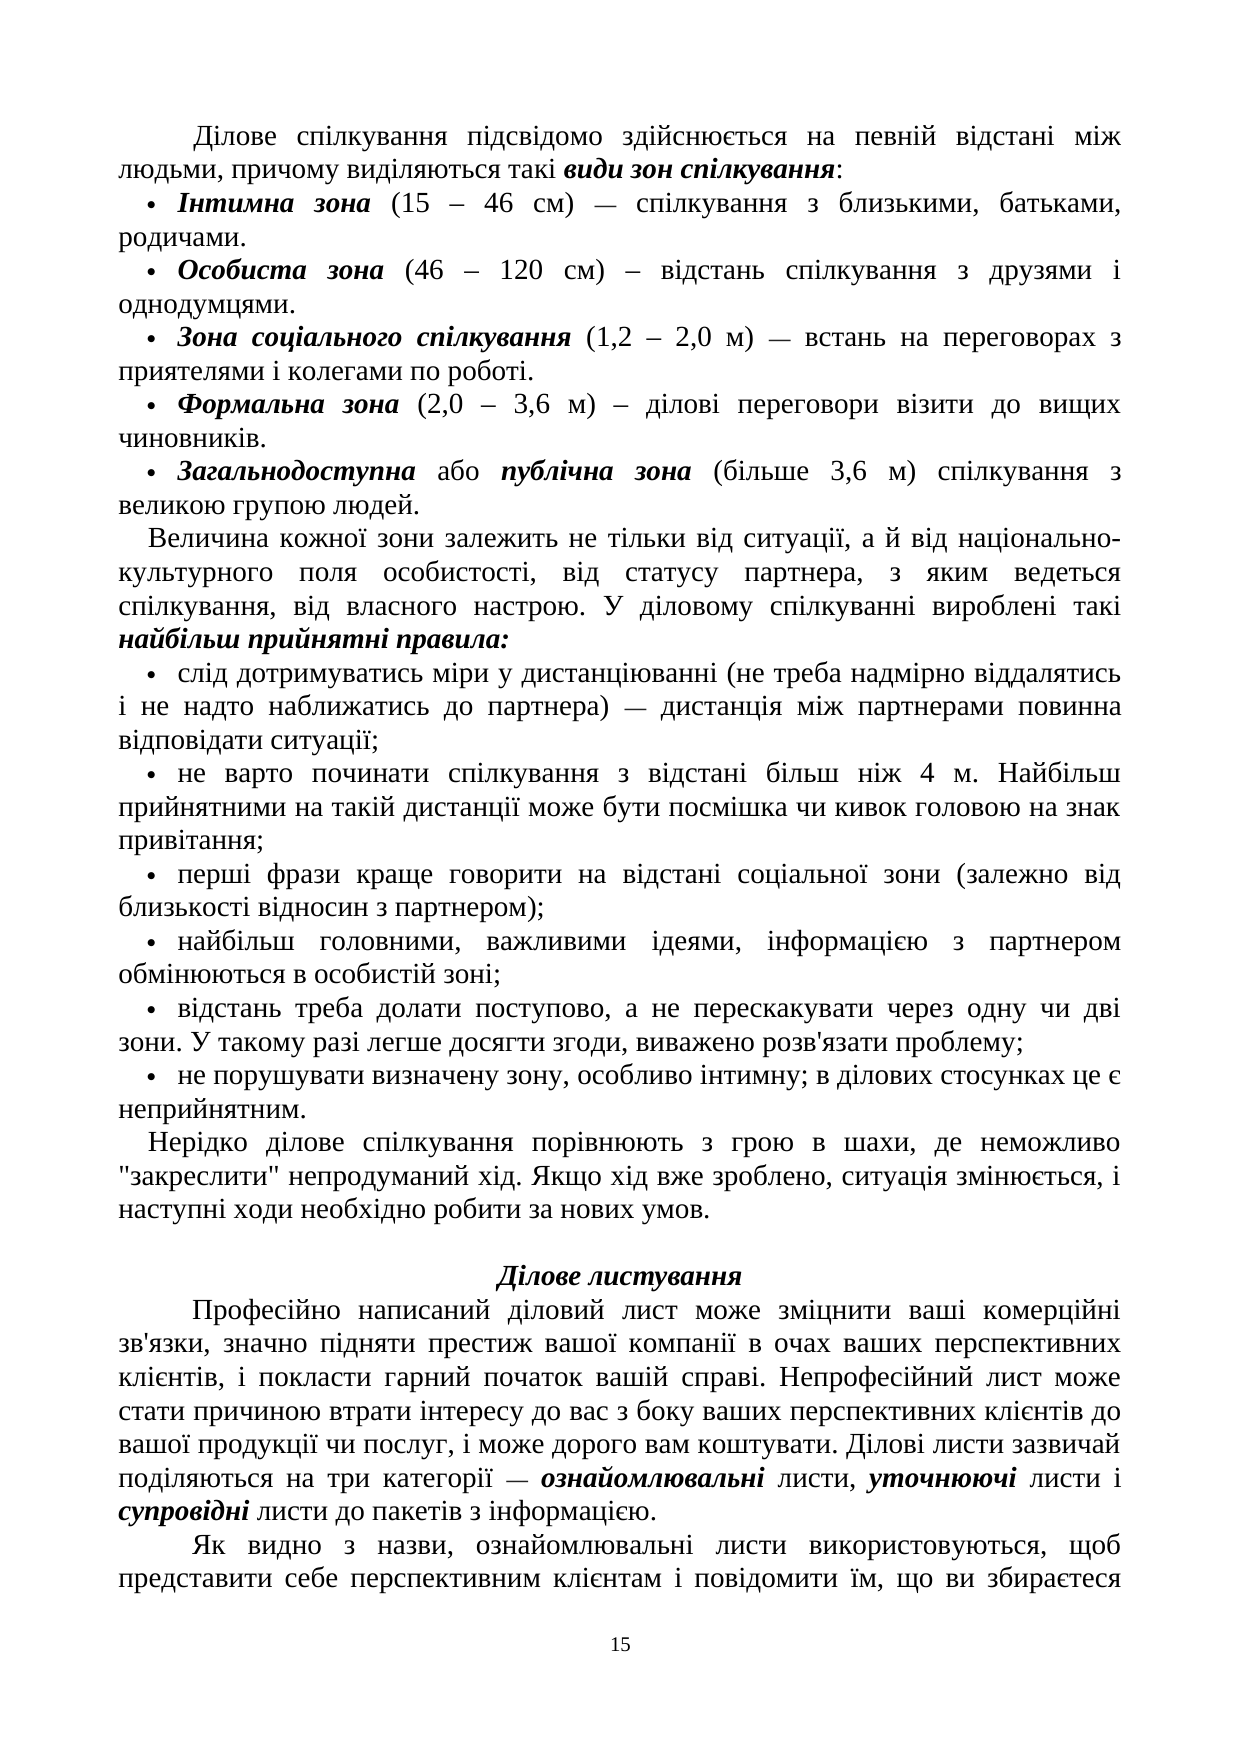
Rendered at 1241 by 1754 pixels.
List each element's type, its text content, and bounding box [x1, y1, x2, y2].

text Ділове спілкування підсвідомо здійснюється на певній відстані між людьми, причому виділяються такі види зон спілкування: [118, 118, 1122, 185]
list Інтимна зона (15 – ) — спілкування з близькими, батьками, родичами. [118, 185, 1122, 252]
list не варто починати спілкування з відстані більш ніж . Найбільш прийнятними на такій дистанції може бути посмішка чи кивок головою на знак привітання; [118, 755, 1122, 856]
text Нерідко ділове спілкування порівнюють з грою в шахи, де неможливо "закреслити" непродуманий хід. Якщо хід вже зроблено, ситуація змінюється, і наступні ходи необхідно робити за нових умов. [118, 1124, 1122, 1225]
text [118, 1527, 1122, 1594]
text Величина кожної зони залежить не тільки від ситуації, а й від національно-культурного поля особистості, від статусу партнера, з яким ведеться спілкування, від власного настрою. У діловому спілкуванні вироблені такі найбільш прийнятні правила: [118, 521, 1122, 655]
list Особиста зона (46 – ) – відстань спілкування з друзями і однодумцями. [118, 252, 1122, 319]
list Загальнодоступна або публічна зона (більше ) спілкування з великою групою людей. [118, 453, 1122, 521]
list не порушувати визначену зону, особливо інтимну; в ділових стосунках це є неприйнятним. [118, 1057, 1122, 1124]
list Формальна зона (2,0 – ) – ділові переговори візити до вищих чиновників. [118, 386, 1122, 453]
list Зона соціального спілкування (1,2 – ) — встань на переговорах з приятелями і колегами по роботі. [118, 319, 1122, 386]
text Ділове листування [118, 1258, 1122, 1292]
text Професійно написаний діловий лист може зміцнити ваші комерційні зв'язки, значно підняти престиж вашої компанії в очах ваших перспективних клієнтів, і покласти гарний початок вашій справі. Непрофесійний лист може стати причиною втрати інтересу до вас з боку ваших перспективних клієнтів до вашої продукції чи послуг, і може дорого вам коштувати. Ділові листи зазвичай поділяються на три категорії — ознайомлювальні листи, уточнюючі листи і супровідні листи до пакетів з інформацією. [118, 1292, 1122, 1527]
list найбільш головними, важливими ідеями, інформацією з партнером обмінюються в особистій зоні; [118, 923, 1122, 990]
list перші фрази краще говорити на відстані соціальної зони (залежно від близькості відносин з партнером); [118, 856, 1122, 923]
list відстань треба долати поступово, а не перескакувати через одну чи дві зони. У такому разі легше досягти згоди, виважено розв'язати проблему; [118, 990, 1122, 1057]
list слід дотримуватись міри у дистанціюванні (не треба надмірно віддалятись і не надто наближатись до партнера) — дистанція між партнерами повинна відповідати ситуації; [118, 655, 1122, 755]
